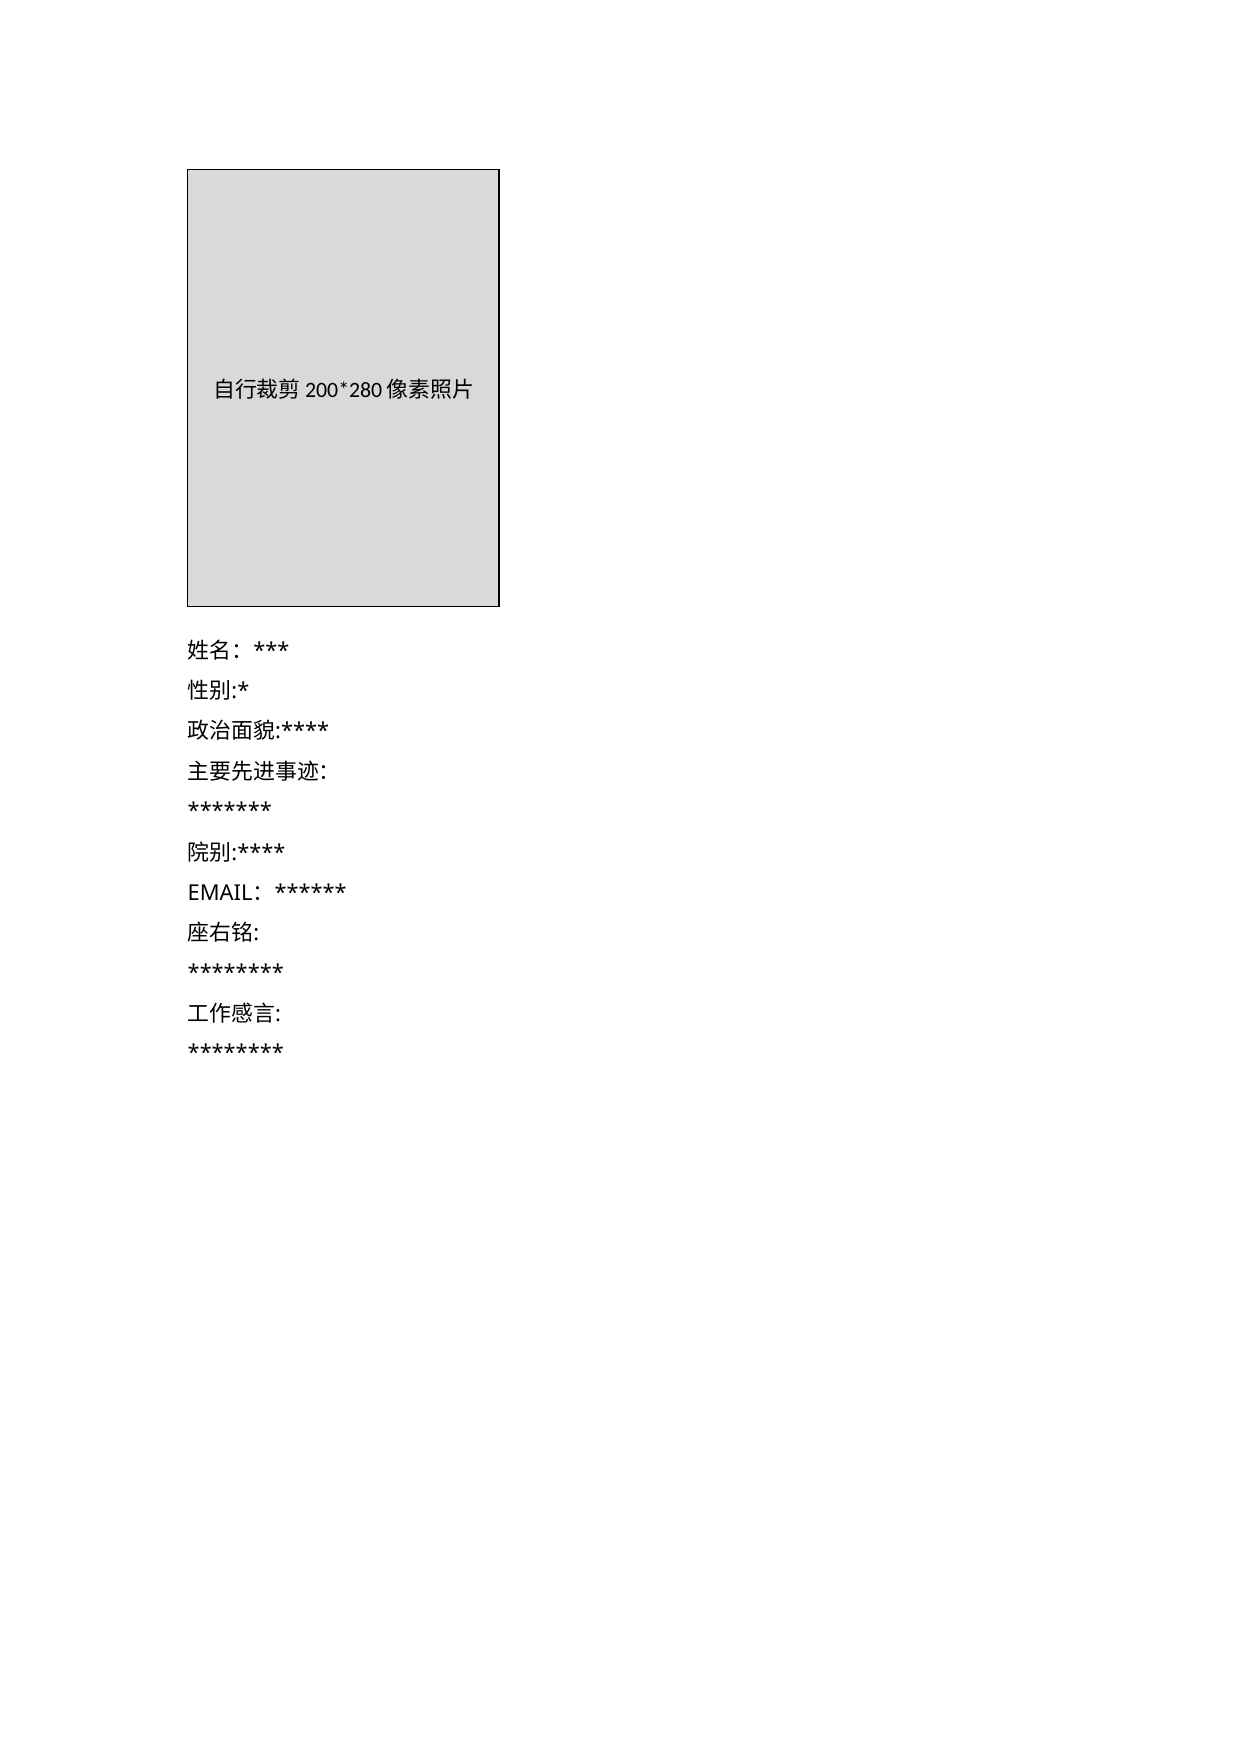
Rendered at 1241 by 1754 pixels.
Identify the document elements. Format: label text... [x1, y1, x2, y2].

text 工作感言: [187, 995, 1053, 1028]
text ******** [187, 1036, 1053, 1068]
text EMAIL：****** [187, 874, 1053, 907]
text 座右铭: [187, 915, 1053, 947]
text 政治面貌:**** [187, 713, 1053, 746]
text 姓名：*** [187, 633, 1053, 665]
text 性别:* [187, 673, 1053, 705]
text ******* [187, 794, 1053, 826]
text ******** [187, 955, 1053, 988]
text 主要先进事迹： [187, 753, 1053, 786]
text 院别:**** [187, 834, 1053, 867]
